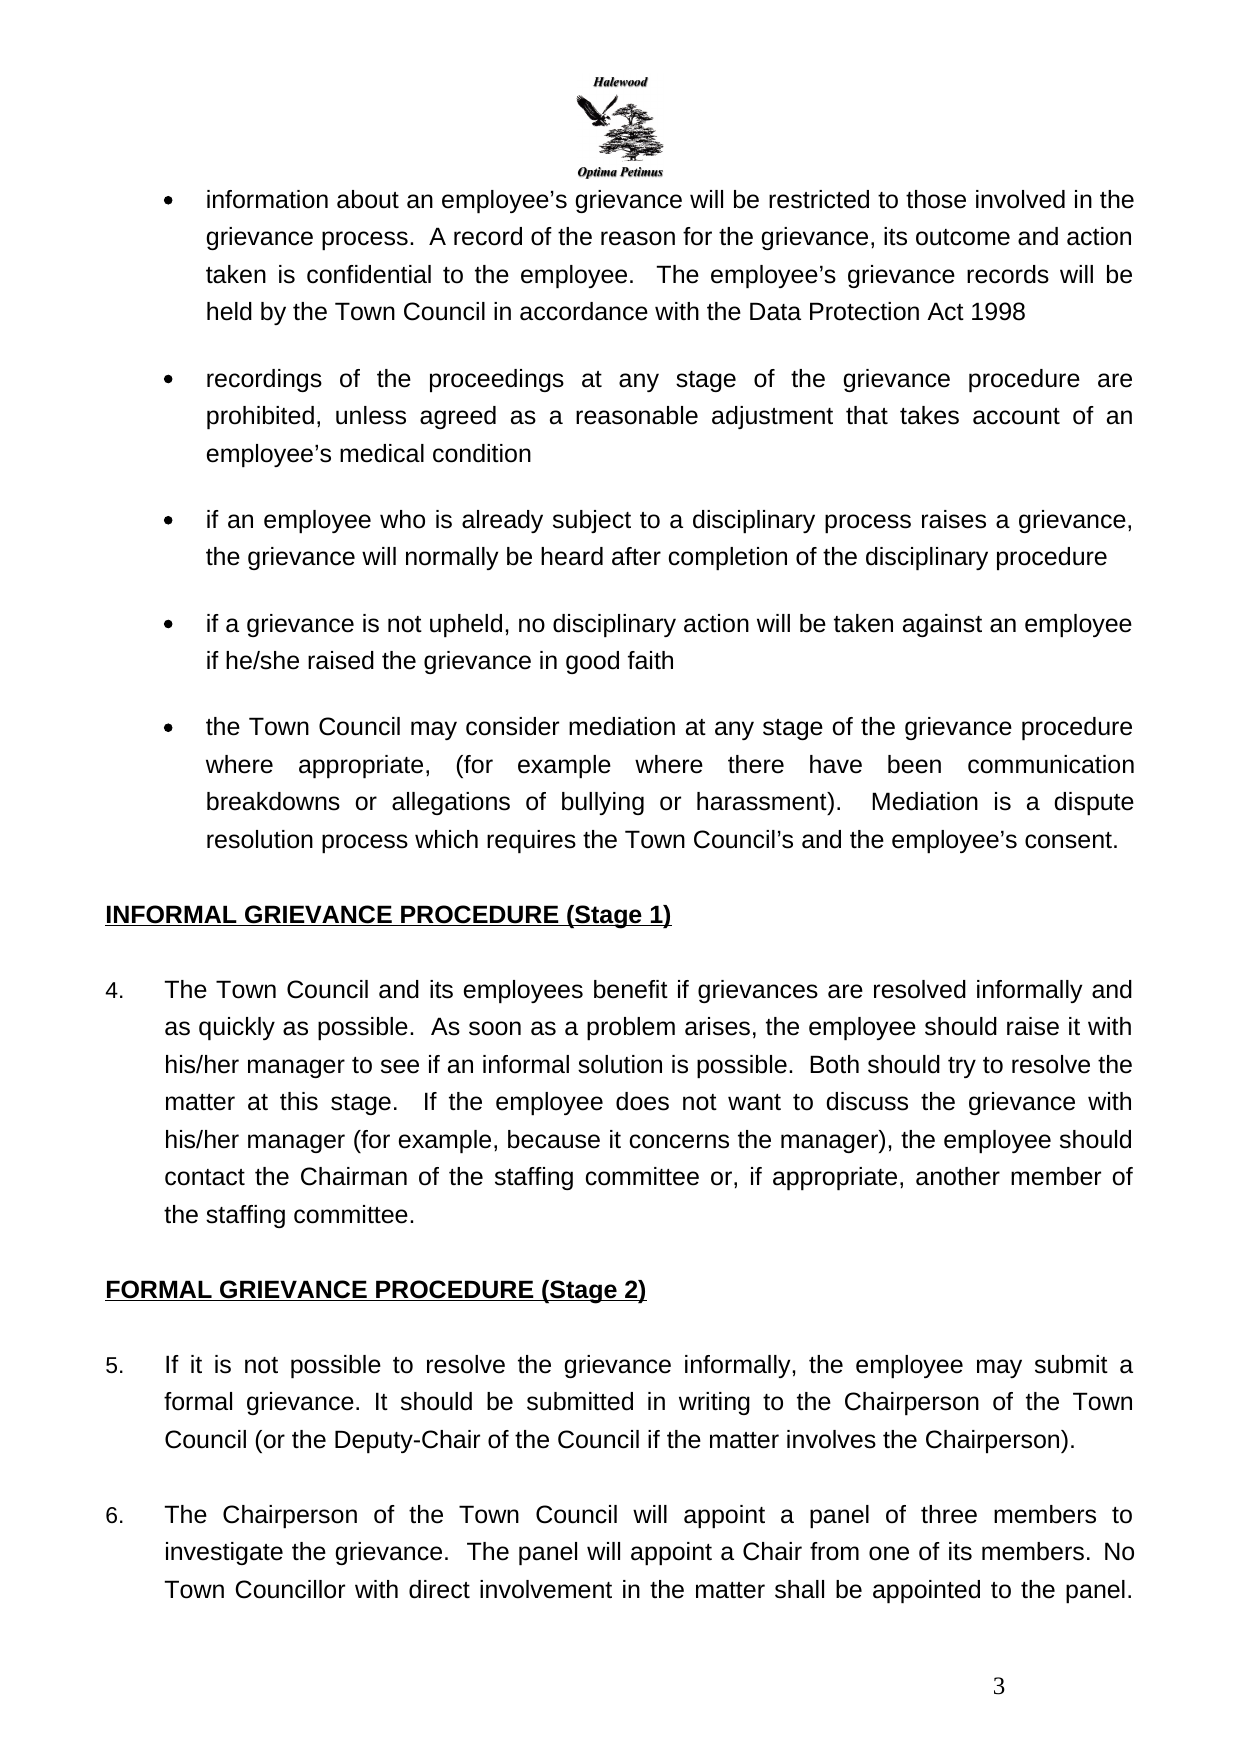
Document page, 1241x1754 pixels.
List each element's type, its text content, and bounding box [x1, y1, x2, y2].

list The Town Council and its employees benefit if grievances are resolved informally and as quickly as possible. As soon as a problem arises, the employee should raise it with his/her manager to see if an informal solution is possible. Both should try to resolve the matter at this stage. If the employee does not want to discuss the grievance with his/her manager (for example, because it concerns the manager), the employee should contact the Chairman of the staffing committee or, if appropriate, another member of the staffing committee. [105, 968, 1135, 1231]
text FORMAL GRIEVANCE PROCEDURE (Stage 2) [105, 1268, 1135, 1306]
list recordings of the proceedings at any stage of the grievance procedure are prohibited, unless agreed as a reasonable adjustment that takes account of an employee’s medical condition [164, 357, 1135, 469]
list if a grievance is not upheld, no disciplinary action will be taken against an employee if he/she raised the grievance in good faith [164, 602, 1135, 677]
list information about an employee’s grievance will be restricted to those involved in the grievance process. A record of the reason for the grievance, its outcome and action taken is confidential to the employee. The employee’s grievance records will be held by the Town Council in accordance with the Data Protection Act 1998 [164, 178, 1135, 328]
picture [576, 73, 664, 179]
list if an employee who is already subject to a disciplinary process raises a grievance, the grievance will normally be heard after completion of the disciplinary procedure [164, 498, 1135, 573]
text INFORMAL GRIEVANCE PROCEDURE (Stage 1) [105, 893, 1135, 931]
list If it is not possible to resolve the grievance informally, the employee may submit a formal grievance. It should be submitted in writing to the Chairperson of the Town Council (or the Deputy-Chair of the Council if the matter involves the Chairperson). [105, 1343, 1135, 1456]
list the Town Council may consider mediation at any stage of the grievance procedure where appropriate, (for example where there have been communication breakdowns or allegations of bullying or harassment). Mediation is a dispute resolution process which requires the Town Council’s and the employee’s consent. [164, 706, 1135, 856]
